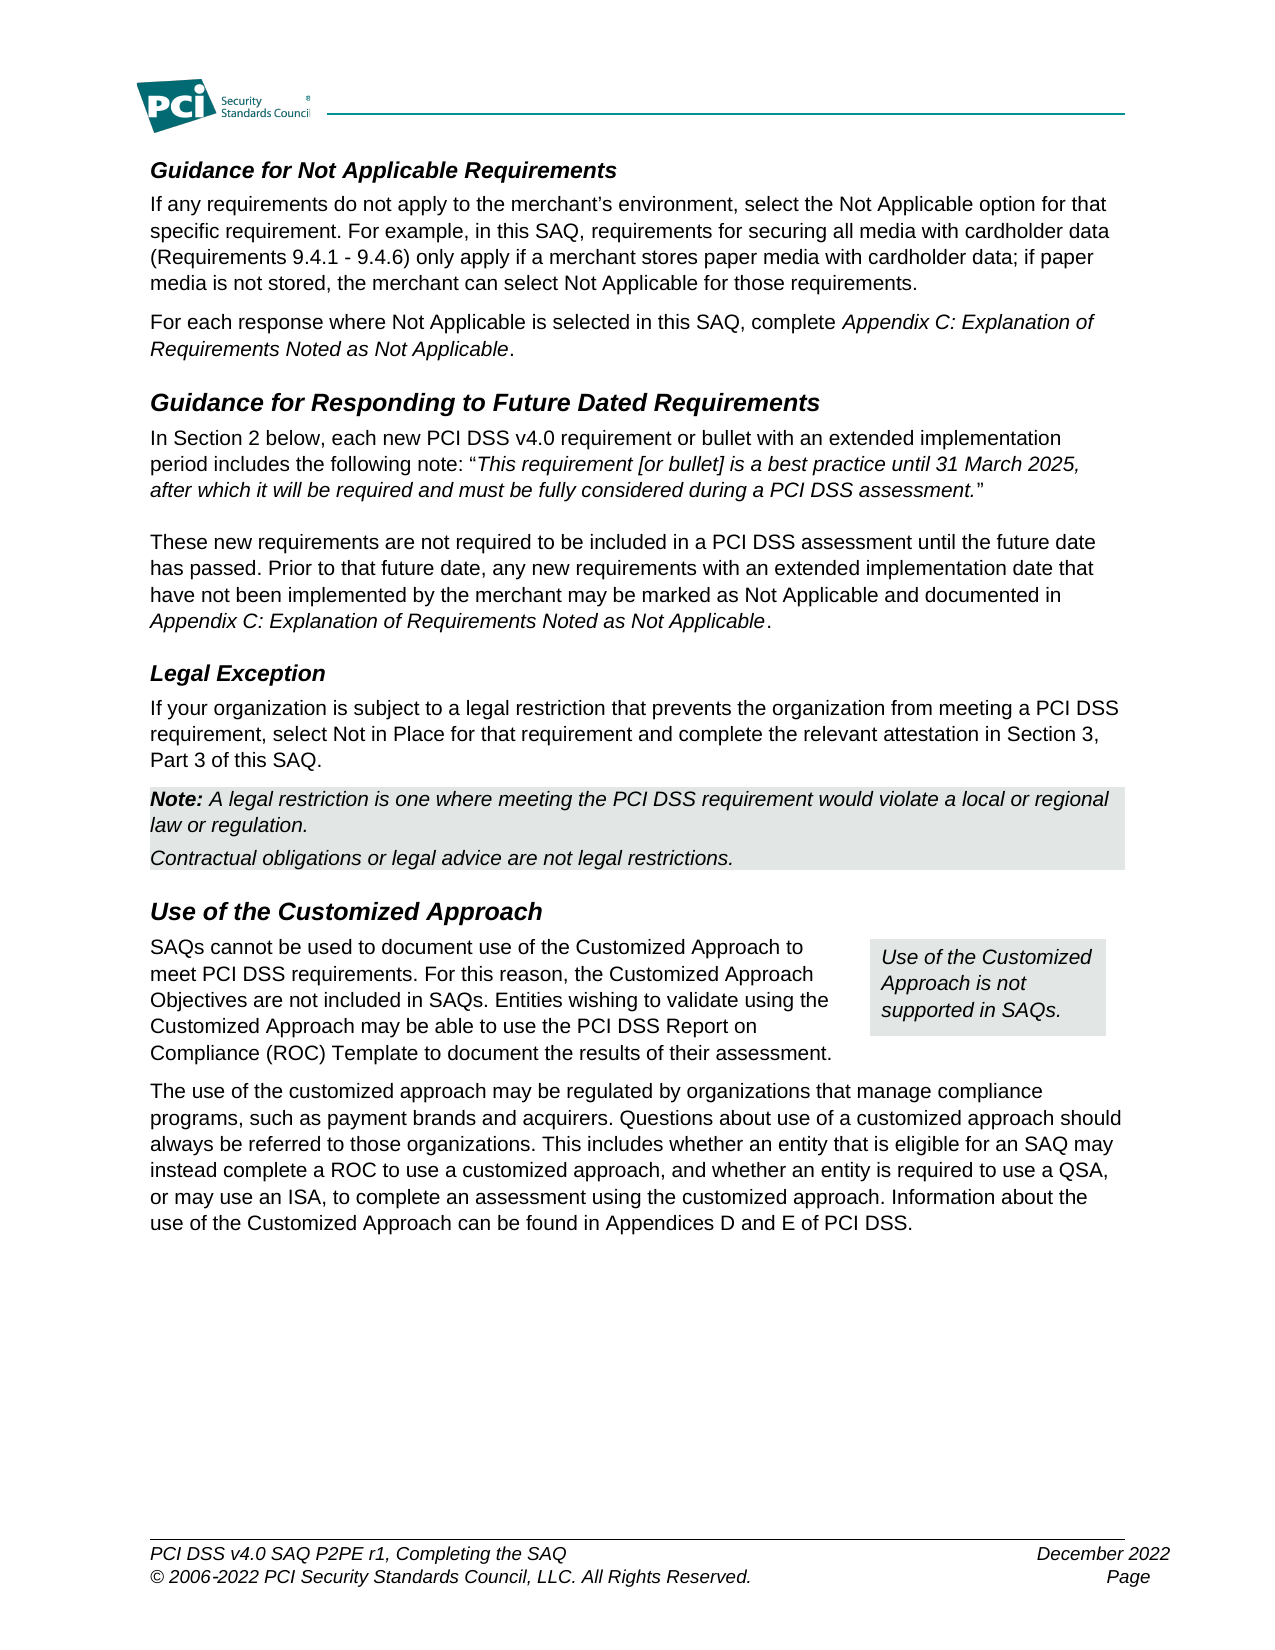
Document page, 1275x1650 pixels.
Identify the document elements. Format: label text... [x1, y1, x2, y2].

subtitle These new requirements are not required to be included in a PCI DSS assessment until the future date has passed. Prior to that future date, any new requirements with an extended implementation date that have not been implemented by the merchant may be marked as Not Applicable and documented in Appendix C: Explanation of Requirements Noted as Not Applicable. [150, 530, 1125, 633]
text SAQs cannot be used to document use of the Customized Approach to meet PCI DSS requirements. For this reason, the Customized Approach Objectives are not included in SAQs. Entities wishing to validate using the Customized Approach may be able to use the PCI DSS Report on Compliance (ROC) Template to document the results of their assessment. [150, 935, 1125, 1064]
picture [136, 79, 311, 133]
subtitle Legal Exception [150, 660, 1125, 686]
text If any requirements do not apply to the merchant’s environment, select the Not Applicable option for that specific requirement. For example, in this SAQ, requirements for securing all media with cardholder data (Requirements 9.4.1 - 9.4.6) only apply if a merchant stores paper media with cardholder data; if paper media is not stored, the merchant can select Not Applicable for those requirements. [150, 192, 1125, 295]
text For each response where Not Applicable is selected in this SAQ, complete Appendix C: Explanation of Requirements Noted as Not Applicable. [150, 310, 1125, 360]
text If your organization is subject to a legal restriction that prevents the organization from meeting a PCI DSS requirement, select Not in Place for that requirement and complete the relevant attestation in Section 3, Part 3 of this SAQ. [150, 695, 1125, 772]
table_header Use of the Customized Approach is not supported in SAQs. [870, 939, 1106, 1036]
subtitle Use of the Customized Approach [150, 897, 1125, 926]
text In Section 2 below, each new PCI DSS v4.0 requirement or bullet with an extended implementation period includes the following note: “This requirement [or bullet] is a best practice until 31 March 2025, after which it will be required and must be fully considered during a PCI DSS assessment.” [150, 426, 1125, 502]
subtitle Guidance for Not Applicable Requirements [150, 157, 1125, 183]
text Note: A legal restriction is one where meeting the PCI DSS requirement would violate a local or regional law or regulation. [150, 787, 1125, 837]
subtitle Guidance for Responding to Future Dated Requirements [150, 388, 1125, 417]
text Contractual obligations or legal advice are not legal restrictions. [150, 846, 1125, 870]
text The use of the customized approach may be regulated by organizations that manage compliance programs, such as payment brands and acquirers. Questions about use of a customized approach should always be referred to those organizations. This includes whether an entity that is eligible for an SAQ may instead complete a ROC to use a customized approach, and whether an entity is required to use a QSA, or may use an ISA, to complete an assessment using the customized approach. Information about the use of the Customized Approach can be found in Appendices D and E of PCI DSS. [150, 1079, 1125, 1235]
